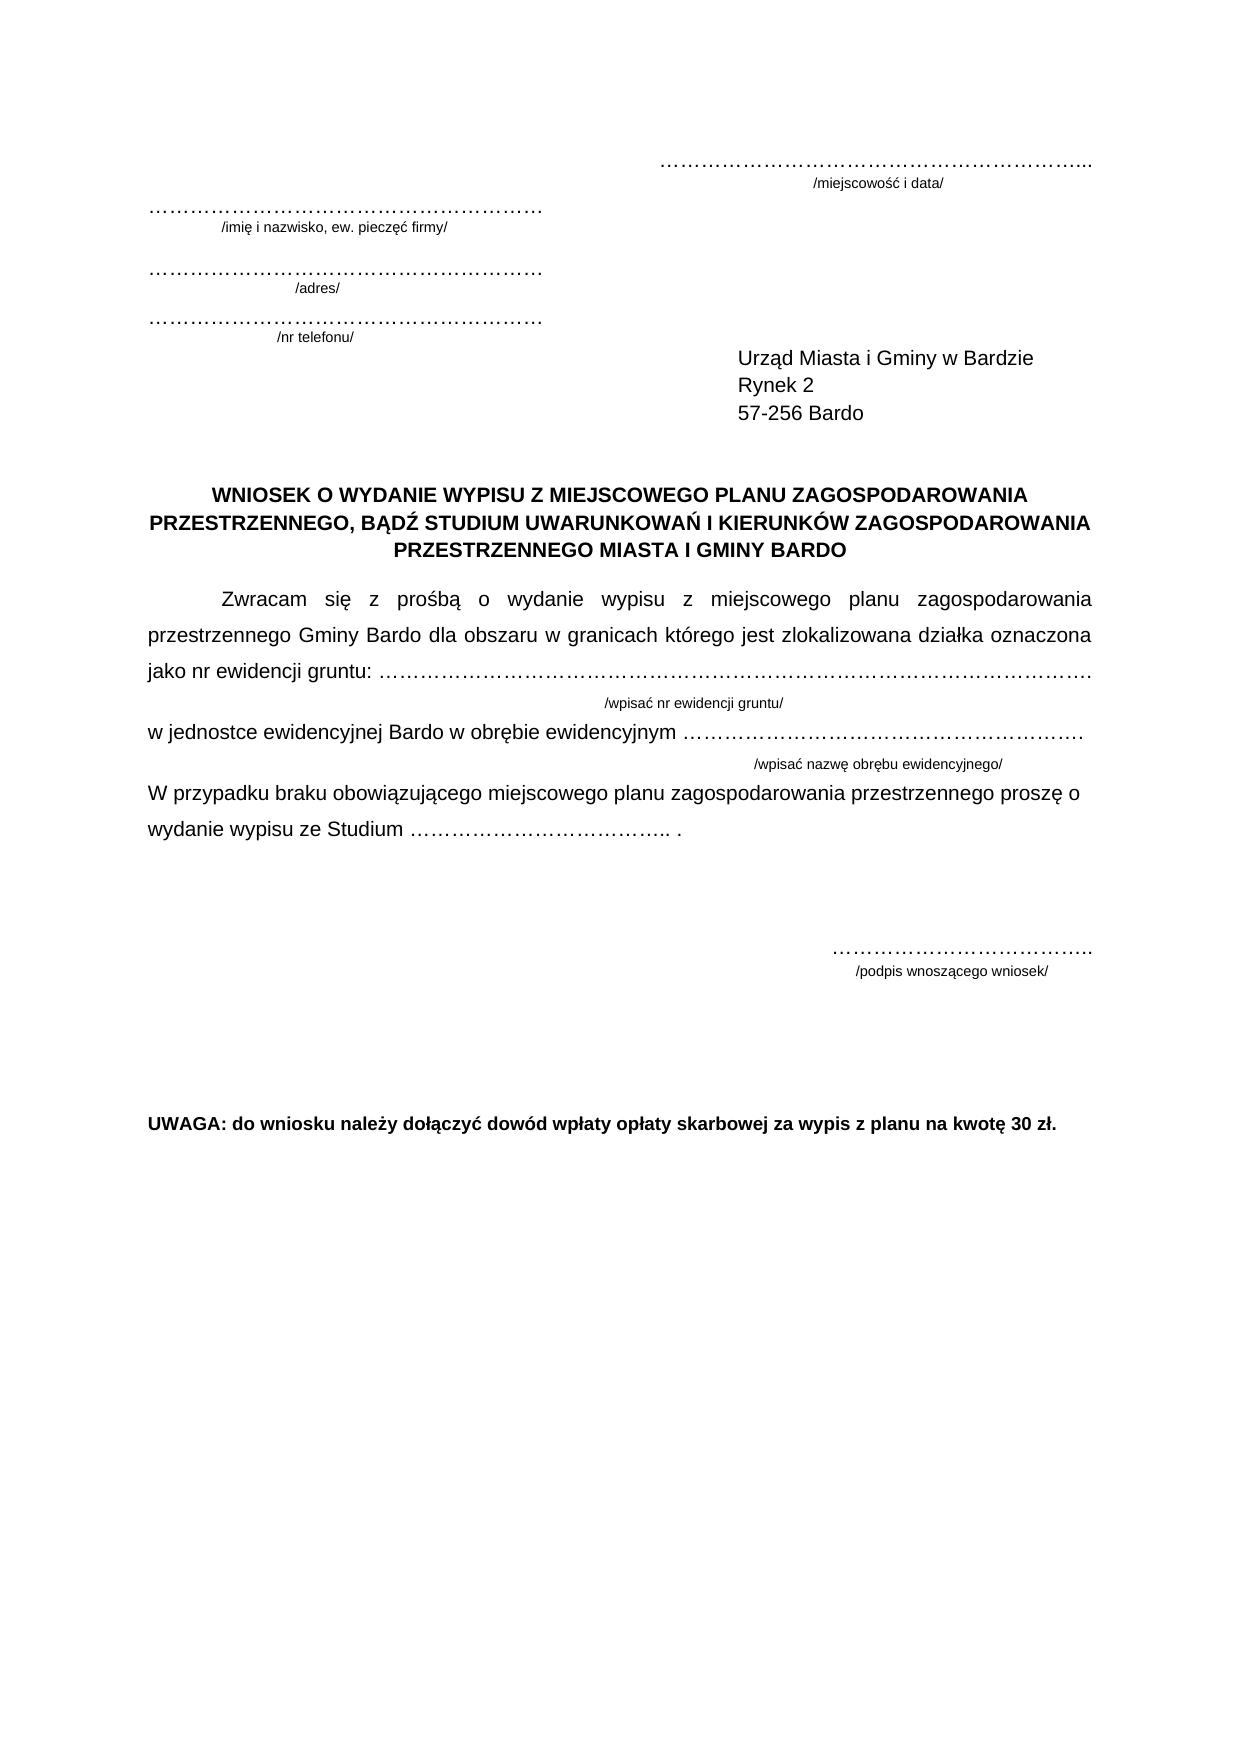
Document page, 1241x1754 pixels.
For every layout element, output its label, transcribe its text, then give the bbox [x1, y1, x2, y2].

text ………………………………………………… /nr telefonu/ [148, 305, 1093, 346]
text /wpisać nazwę obrębu ewidencyjnego/ [590, 755, 1093, 772]
text /wpisać nr ewidencji gruntu/ [221, 694, 1093, 711]
text Urząd Miasta i Gminy w Bardzie [664, 346, 1093, 370]
text w jednostce ewidencyjnej Bardo w obrębie ewidencyjnym …………………………………………………. [148, 719, 1093, 743]
text W przypadku braku obowiązującego miejscowego planu zagospodarowania przestrzennego proszę o wydanie wypisu ze Studium ……………………………….. . [148, 781, 1093, 840]
text ………………………………………………… [148, 194, 1093, 218]
text /miejscowość i data/ [590, 175, 1093, 192]
text 57-256 Bardo [664, 401, 1093, 425]
list /podpis wnoszącego wniosek/ [739, 962, 1093, 979]
text ……………………………………………………... [148, 148, 1093, 172]
text /imię i nazwisko, ew. pieczęć firmy/ [148, 218, 1093, 235]
text Rynek 2 [664, 373, 1093, 397]
text /adres/ [221, 280, 1093, 297]
text UWAGA: do wniosku należy dołączyć dowód wpłaty opłaty skarbowej za wypis z planu na kwotę 30 zł. [148, 1113, 1093, 1134]
text WNIOSEK O WYDANIE WYPISU Z MIEJSCOWEGO PLANU ZAGOSPODAROWANIA PRZESTRZENNEGO, BĄDŹ STUDIUM UWARUNKOWAŃ I KIERUNKÓW ZAGOSPODAROWANIA PRZESTRZENNEGO MIASTA I GMINY BARDO [148, 483, 1093, 562]
text Zwracam się z prośbą o wydanie wypisu z miejscowego planu zagospodarowania przestrzennego Gminy Bardo dla obszaru w granicach którego jest zlokalizowana działka oznaczona jako nr ewidencji gruntu: …………………………………………………………………………………………. [148, 587, 1093, 682]
list ……………………………….. [223, 935, 1093, 959]
text ………………………………………………… [148, 256, 1093, 280]
